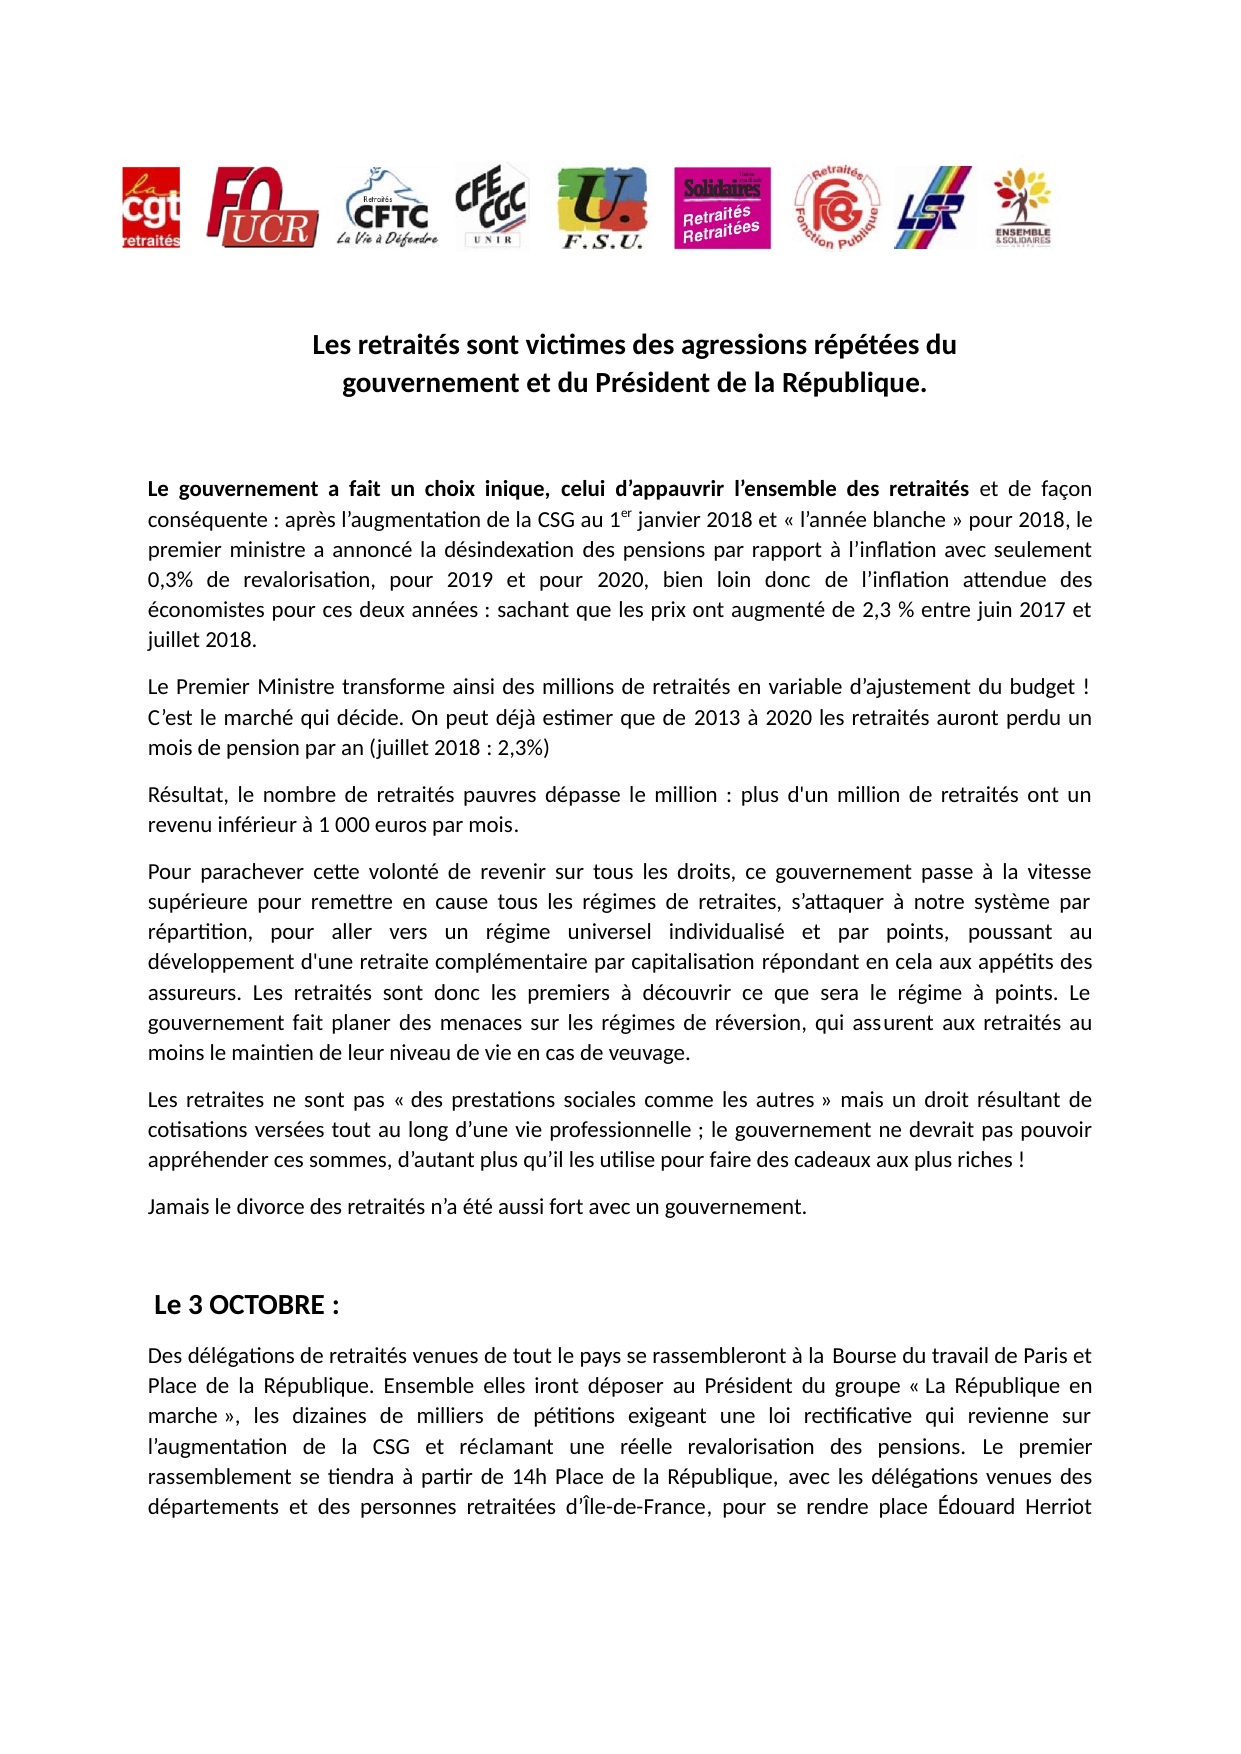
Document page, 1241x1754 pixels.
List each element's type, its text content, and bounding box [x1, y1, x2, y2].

text Résultat, le nombre de retraités pauvres dépasse le million : plus d'un million de retraités ont un revenu inférieur à 1 000 euros par mois. [148, 780, 1093, 838]
text Jamais le divorce des retraités n’a été aussi fort avec un gouvernement. [148, 1192, 1093, 1220]
text Les retraites ne sont pas « des prestations sociales comme les autres » mais un droit résultant de cotisations versées tout au long d’une vie professionnelle ; le gouvernement ne devrait pas pouvoir appréhender ces sommes, d’autant plus qu’il les utilise pour faire des cadeaux aux plus riches ! [148, 1113, 1093, 1173]
picture [118, 147, 1064, 261]
text Le gouvernement a fait un choix inique, celui d’appauvrir l’ensemble des retraités et de façon conséquente : après l’augmentation de la CSG au 1er janvier 2018 et « l’année blanche » pour 2018, le premier ministre a annoncé la désindexation des pensions par rapport à l’inflation avec seulement 0,3% de revalorisation, pour 2019 et pour 2020, bien loin donc de l’inflation attendue des économistes pour ces deux années : sachant que les prix ont augmenté de 2,3 % entre juin 2017 et juillet 2018. [148, 474, 1093, 595]
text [148, 1341, 1093, 1520]
text Le Premier Ministre transforme ainsi des millions de retraités en variable d’ajustement du budget ! C’est le marché qui décide. On peut déjà estimer que de 2013 à 2020 les retraités auront perdu un mois de pension par an (juillet 2018 : 2,3%) [148, 672, 1093, 761]
text Pour parachever cette volonté de revenir sur tous les droits, ce gouvernement passe à la vitesse supérieure pour remettre en cause tous les régimes de retraites, s’attaquer à notre système par répartition, pour aller vers un régime universel individualisé et par points, poussant au développement d'une retraite complémentaire par capitalisation répondant en cela aux appétits des assureurs. Les retraités sont donc les premiers à découvrir ce que sera le régime à points. Le gouvernement fait planer des menaces sur les régimes de réversion, qui assurent aux retraités au moins le maintien de leur niveau de vie en cas de veuvage. [148, 857, 1093, 1066]
text Les retraités sont victimes des agressions répétées du gouvernement et du Président de la République. [222, 326, 1048, 400]
text Le 3 OCTOBRE : [148, 1286, 1093, 1322]
